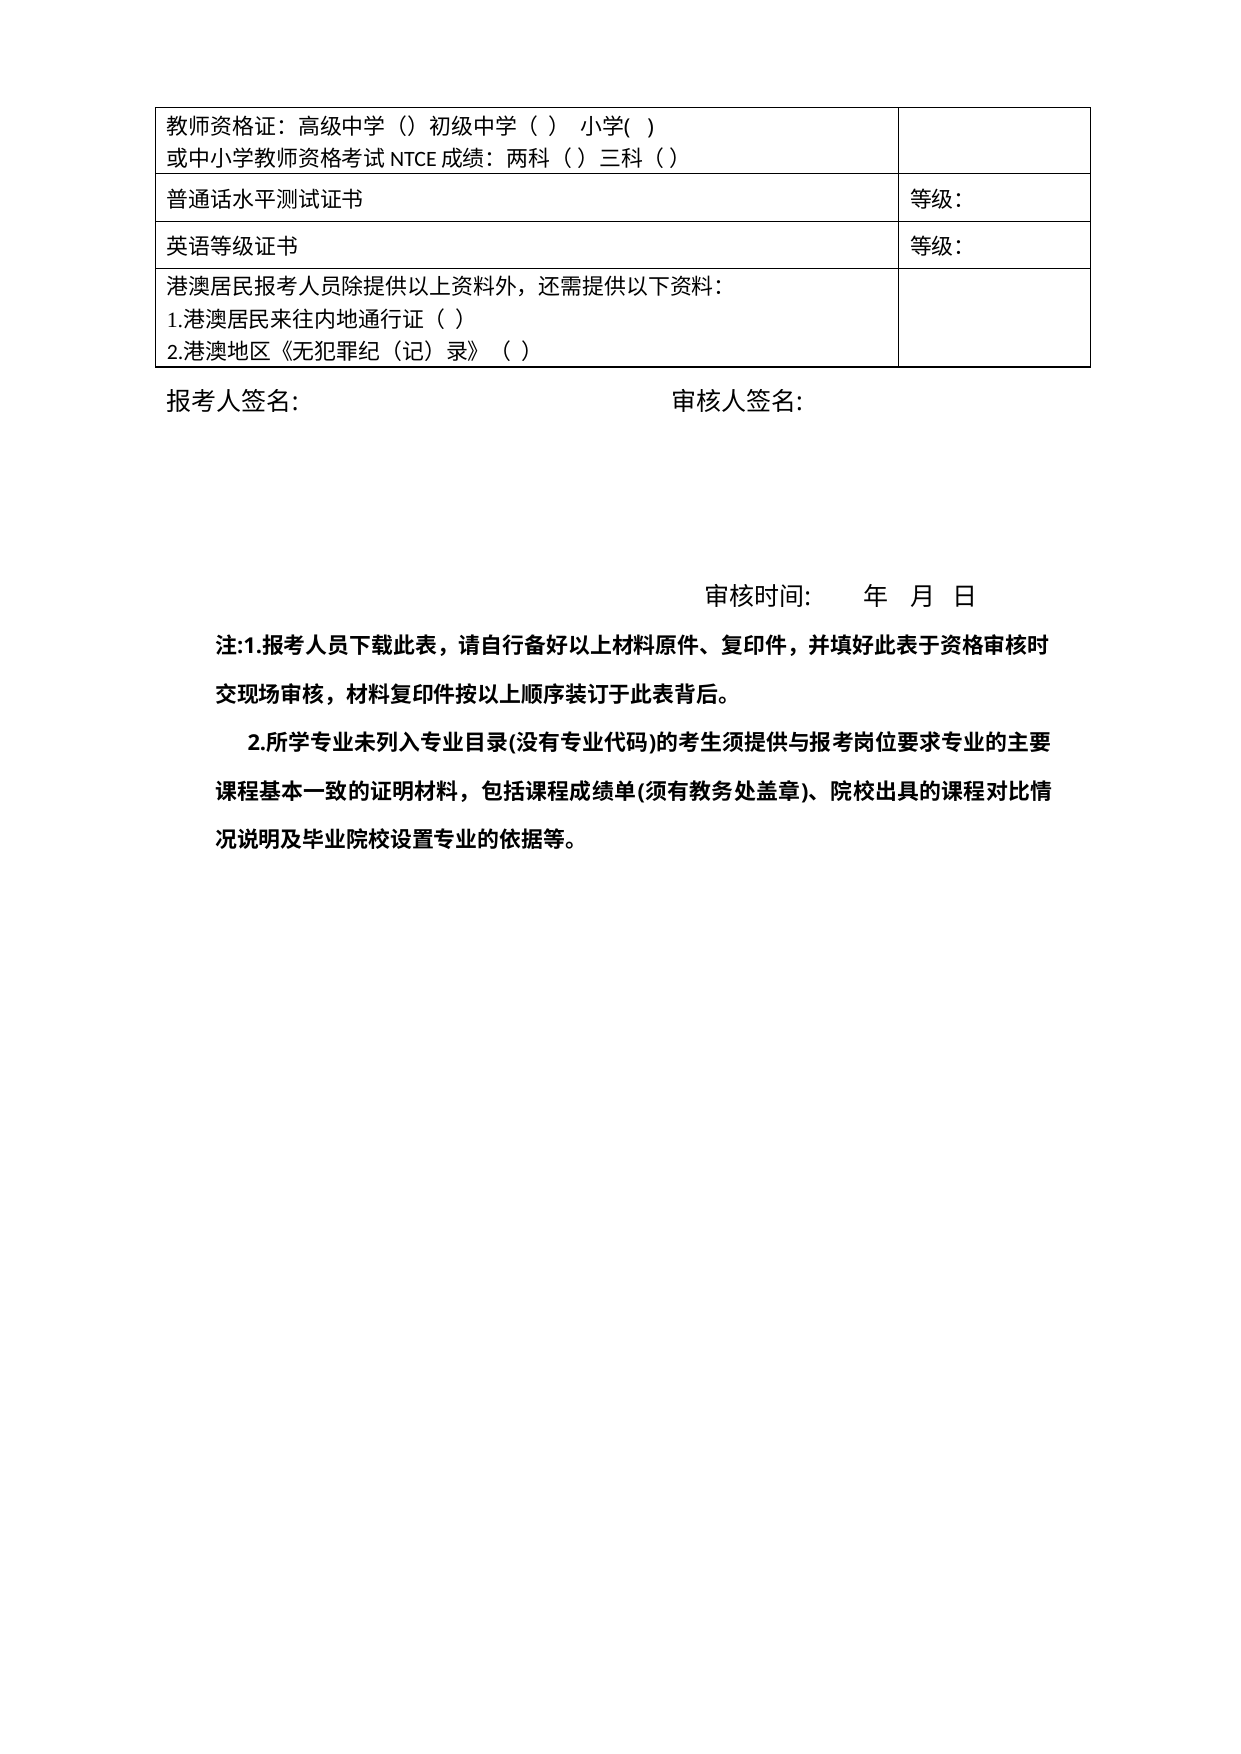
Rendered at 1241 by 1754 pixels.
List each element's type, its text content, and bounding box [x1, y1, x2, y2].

text 注:1.报考人员下载此表，请自行备好以上材料原件、复印件，并填好此表于资格审核时交现场审核，材料复印件按以上顺序装订于此表背后。 [215, 627, 1053, 709]
table_cell 普通话水平测试证书 [156, 174, 898, 221]
table_cell 等级： [899, 174, 1090, 221]
table_cell 教师资格证：高级中学（）初级中学（ ） 小学( ) 或中小学教师资格考试NTCE成绩：两科（ ）三科（ ） [156, 108, 898, 173]
table_cell [899, 269, 1090, 366]
table_cell 审核人签名: [597, 368, 1091, 432]
table_cell [899, 108, 1090, 173]
table_cell 等级： [899, 222, 1090, 268]
table_cell 报考人签名: [155, 368, 597, 432]
table_cell 英语等级证书 [156, 222, 898, 268]
table_cell 港澳居民报考人员除提供以上资料外，还需提供以下资料： 1.港澳居民来往内地通行证（ ） 2.港澳地区《无犯罪纪（记）录》（ ） [156, 269, 898, 366]
text 2.所学专业未列入专业目录(没有专业代码)的考生须提供与报考岗位要求专业的主要课程基本一致的证明材料，包括课程成绩单(须有教务处盖章)、院校出具的课程对比情况说明及毕业院校设置专业的依据等。 [215, 724, 1053, 854]
table_cell 审核时间: 年 月 日 [155, 433, 1091, 627]
